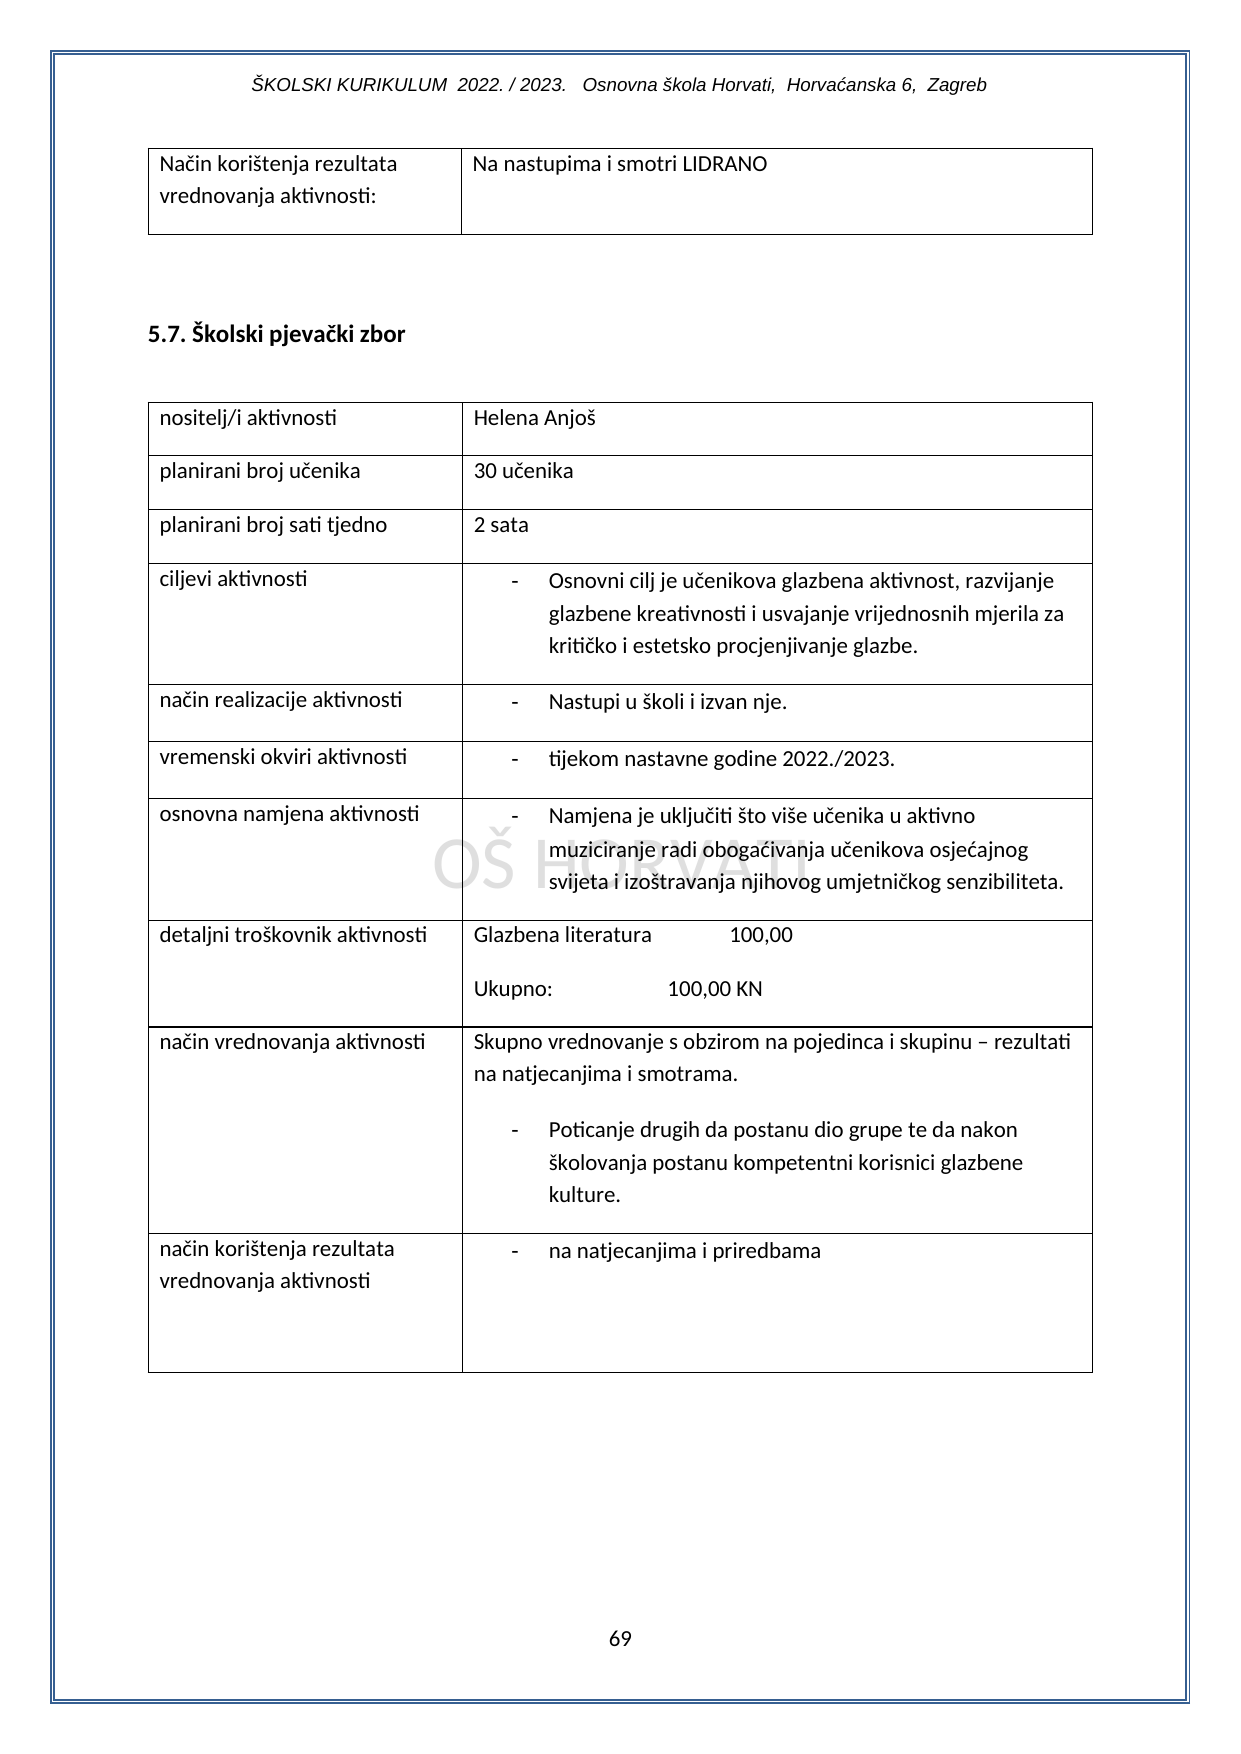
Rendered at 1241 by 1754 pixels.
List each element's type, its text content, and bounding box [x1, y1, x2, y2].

table_cell osnovna namjena aktivnosti [149, 799, 462, 919]
table_cell na natjecanjima i priredbama [463, 1234, 1092, 1372]
table_cell 30 učenika [463, 456, 1092, 509]
table_cell Glazbena literatura 100,00 Ukupno: 100,00 KN [463, 921, 1092, 1026]
table_cell vremenski okviri aktivnosti [149, 742, 462, 798]
table_cell Osnovni cilj je učenikova glazbena aktivnost, razvijanje glazbene kreativnosti i usvajanje vrijednosnih mjerila za kritičko i estetsko procjenjivanje glazbe. [463, 564, 1092, 684]
table_header Helena Anjoš [463, 403, 1092, 455]
table_cell Namjena je uključiti što više učenika u aktivno muziciranje radi obogaćivanja učenikova osjećajnog svijeta i izoštravanja njihovog umjetničkog senzibiliteta. [463, 799, 1092, 919]
table_cell način vrednovanja aktivnosti [149, 1028, 462, 1233]
subtitle 5.7. Školski pjevački zbor [148, 318, 1093, 349]
table_cell način realizacije aktivnosti [149, 685, 462, 741]
table_cell planirani broj sati tjedno [149, 510, 462, 563]
table_header nositelj/i aktivnosti [149, 403, 462, 455]
table_cell planirani broj učenika [149, 456, 462, 509]
table_cell detaljni troškovnik aktivnosti [149, 921, 462, 1026]
table_cell Skupno vrednovanje s obzirom na pojedinca i skupinu – rezultati na natjecanjima i smotrama. Poticanje drugih da postanu dio grupe te da nakon školovanja postanu kompetentni korisnici glazbene kulture. [463, 1028, 1092, 1233]
table_cell 2 sata [463, 510, 1092, 563]
table_cell način korištenja rezultata vrednovanja aktivnosti [149, 1234, 462, 1372]
table_cell Na nastupima i smotri LIDRANO [462, 149, 1092, 233]
table_cell tijekom nastavne godine 2022./2023. [463, 742, 1092, 798]
table_cell Nastupi u školi i izvan nje. [463, 685, 1092, 741]
table_cell ciljevi aktivnosti [149, 564, 462, 684]
table_cell Način korištenja rezultata vrednovanja aktivnosti: [149, 149, 461, 233]
